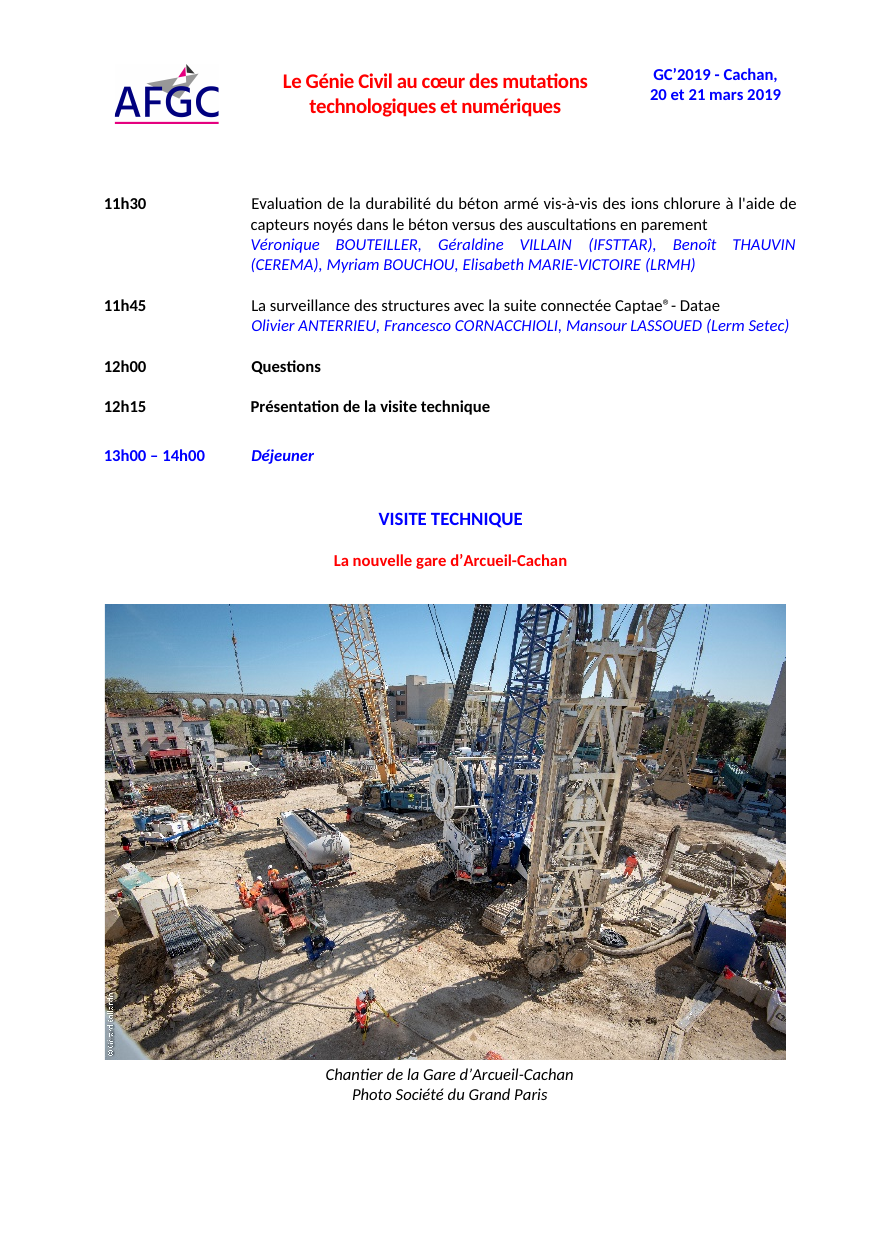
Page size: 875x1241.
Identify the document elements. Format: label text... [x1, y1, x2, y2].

text La nouvelle gare d’Arcueil-Cachan [103, 550, 797, 570]
picture [104, 604, 786, 1060]
text Chantier de la Gare d’Arcueil-Cachan [103, 1064, 797, 1084]
text 12h15 Présentation de la visite technique [103, 397, 797, 417]
text 12h00 Questions [103, 356, 797, 376]
text 13h00 – 14h00 Déjeuner [103, 446, 797, 466]
text 11h45 La surveillance des structures avec la suite connectée Captae®- Datae [103, 295, 797, 315]
text 11h30 Evaluation de la durabilité du béton armé vis-à-vis des ions chlorure à l'aide de capteurs noyés dans le béton versus des auscultations en parement [103, 193, 797, 234]
text Olivier ANTERRIEU, Francesco CORNACCHIOLI, Mansour LASSOUED (Lerm Setec) [103, 315, 797, 336]
list Véronique BOUTEILLER, Géraldine VILLAIN (IFSTTAR), Benoît THAUVIN (CEREMA), Myriam BOUCHOU, Elisabeth MARIE-VICTOIRE (LRMH) [250, 234, 797, 275]
text Photo Société du Grand Paris [103, 1084, 797, 1104]
picture [114, 64, 219, 124]
text VISITE TECHNIQUE [103, 507, 797, 529]
